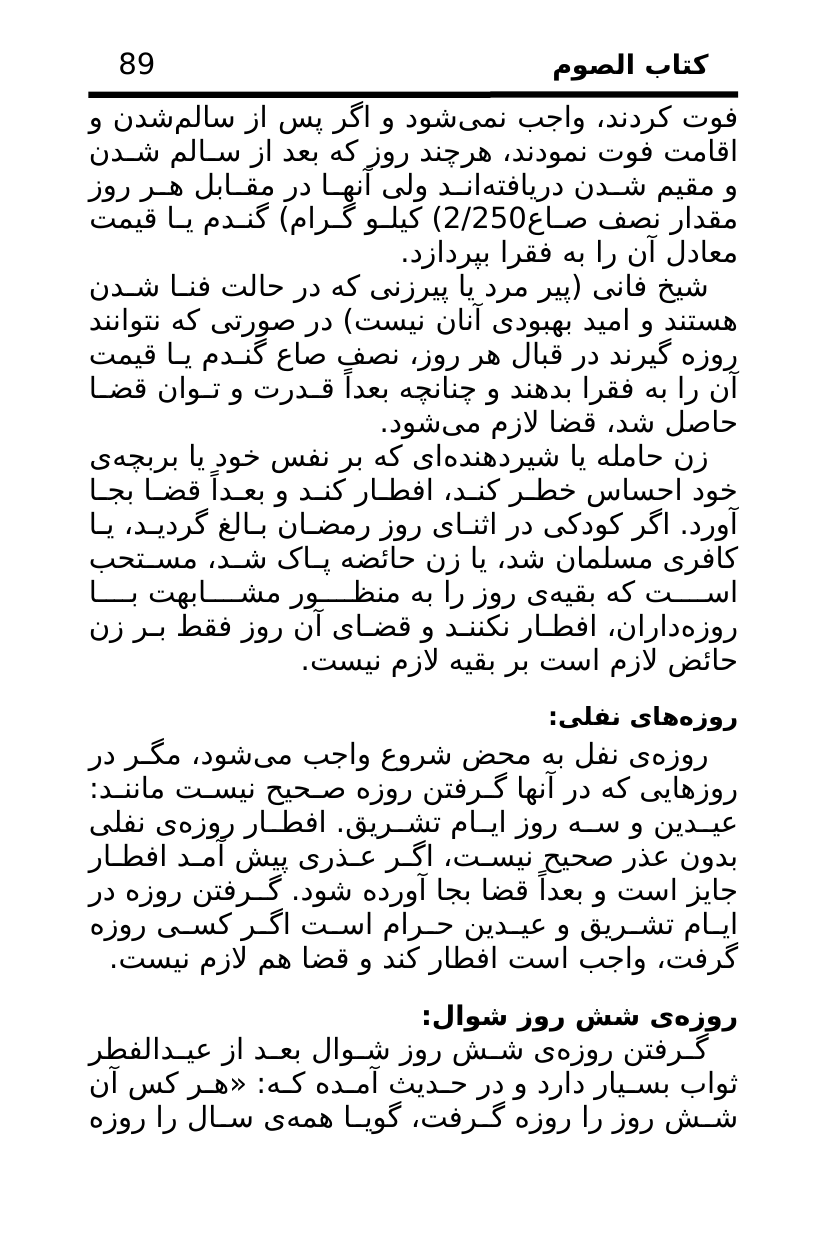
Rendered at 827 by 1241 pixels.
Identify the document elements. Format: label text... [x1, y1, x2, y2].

text روزه‌ی‌ شش‌ روز شوال: [89, 1000, 738, 1032]
text شیخ‌ فانی‌ (پیر مرد یا پیرزنی‌ که‌ در حالت‌ فنا شدن‌ هستند و امید بهبودی‌ آنان‌ نیست) در صورتی‌ که‌ نتوانند روزه‌ گیرند در قبال‌ هر روز، نصف‌ صاع‌ گندم‌ یا قیمت‌ آن‌ را به‌ فقرا بدهند و چنانچه‌ بعداً‌ قدرت‌ و توان‌ قضا حاصل‌ شد، قضا لازم‌ می‌شود. [89, 270, 738, 439]
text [89, 100, 738, 270]
text ‌‌روزه‌های‌ نفلی:‌ [89, 702, 738, 731]
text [89, 1032, 738, 1134]
text ‌زن‌ حامله‌ یا شیردهنده‌ای‌ که‌ بر نفس‌ خود یا بربچه‌ی‌ خود احساس خطر کند، افطار کند و بعداً‌ قضا بجا آورد. اگر کودکی‌ در اثنای‌ روز رمضان‌ بالغ‌ گردید، یا کافری‌ مسلمان‌ شد، یا زن‌ حائضه‌ پاک‌ شد، مستحب‌ است‌ که‌ بقیه‌ی‌ روز را به‌ منظور مشابهت‌ با روزه‌‌داران، افطار نکنند و قضای‌ آن‌ روز فقط‌ بر زن‌ حائض‌ لازم‌ است‌ بر بقیه‌ لازم‌ نیست. [89, 439, 738, 677]
text روزه‌ی‌ نفل‌ به‌ محض‌ شروع‌ واجب‌ می‌شود، مگر در روزهایی‌ که‌ در آنها گرفتن‌ روزه‌ صحیح‌ نیست‌ مانند: عیدین‌ و سه‌ روز ایام‌ تشریق. افطار روزه‌ی‌ نفلی‌ بدون‌ عذر صحیح‌ نیست‌، اگر عذری‌ پیش‌ آمد افطار جایز است‌ و بعداً‌ قضا بجا آورده‌ شود. گرفتن‌ روزه‌ در ایام‌ تشریق‌ و عیدین‌ حرام‌ است‌ اگر کسی‌ روزه‌ گرفت، واجب‌ است‌ افطار کند و قضا هم‌ لازم‌ نیست. [89, 738, 738, 975]
